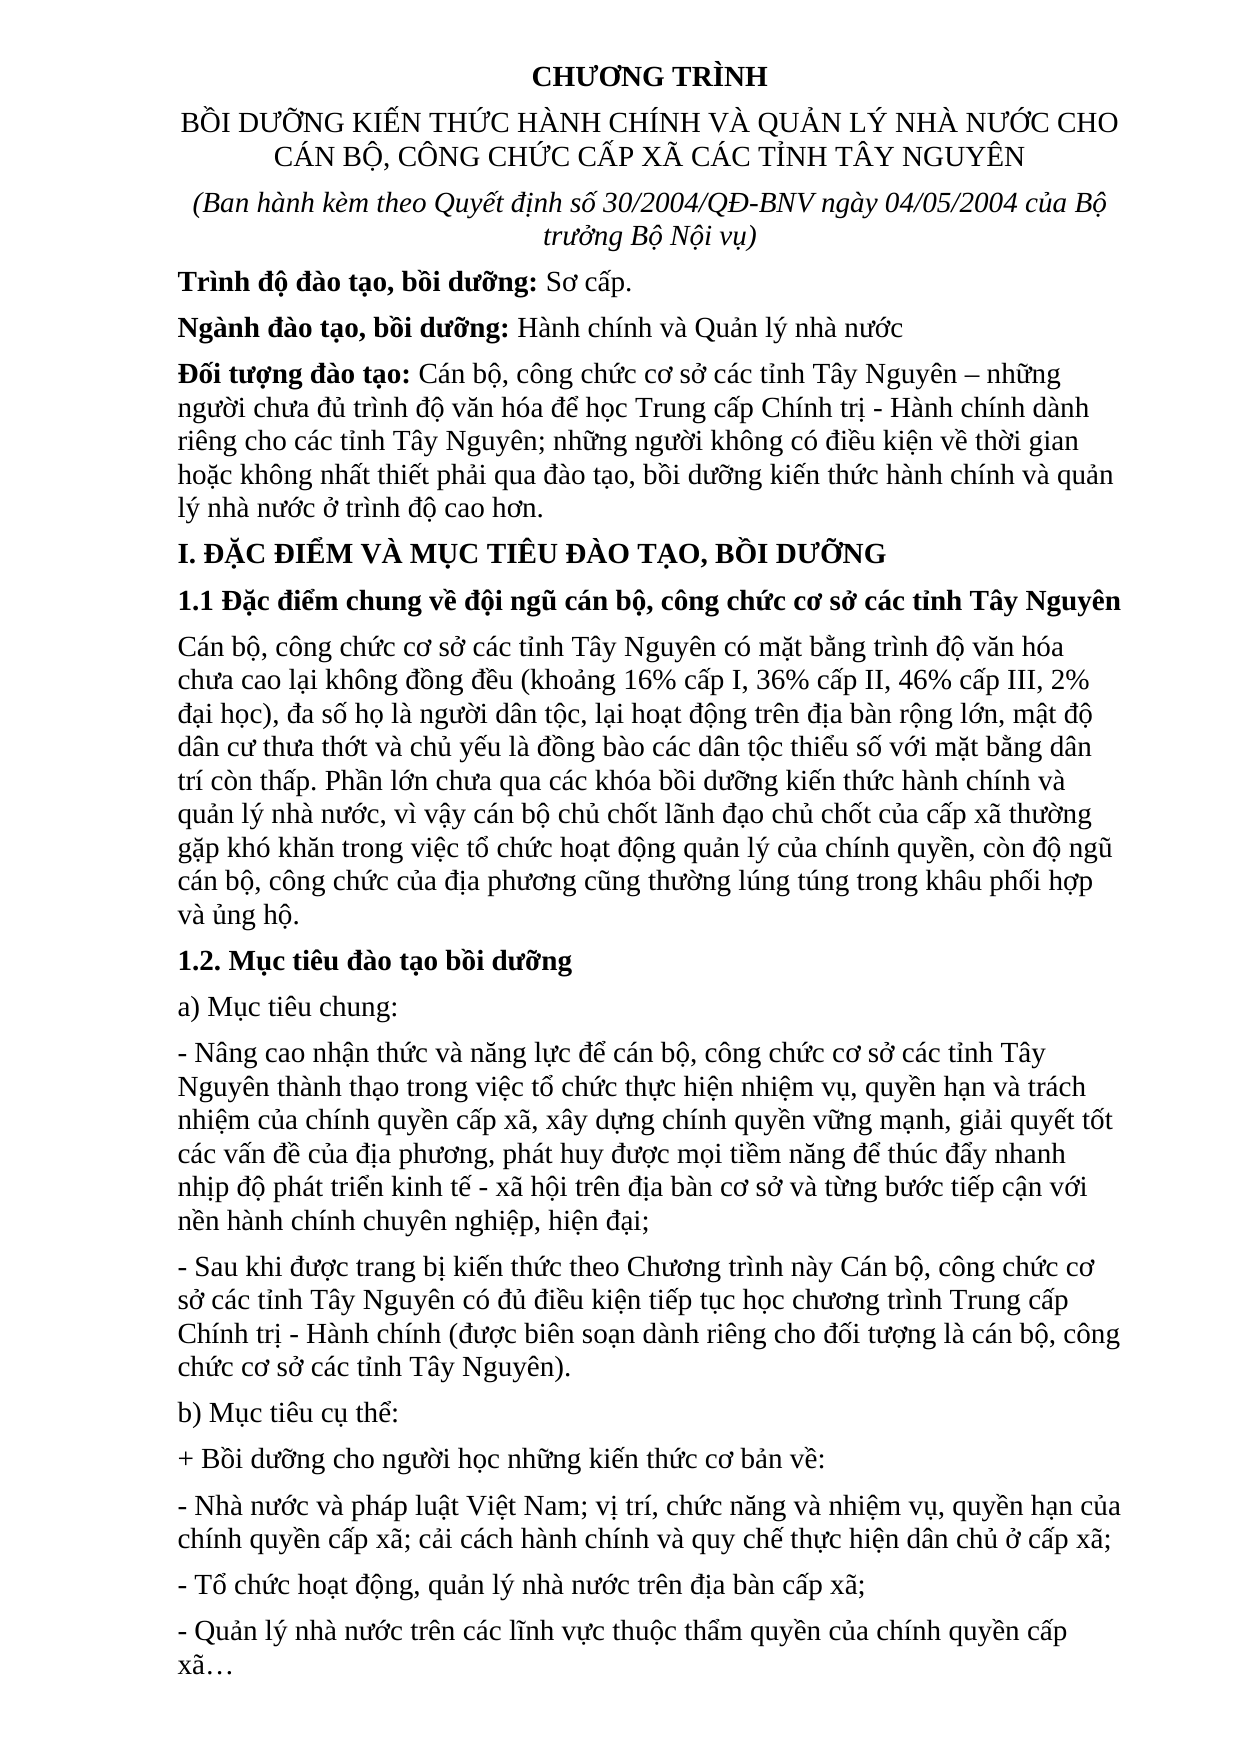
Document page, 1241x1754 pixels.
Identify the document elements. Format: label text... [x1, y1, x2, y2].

text CHƯƠNG TRÌNH [177, 59, 1122, 93]
text - Nhà nước và pháp luật Việt Nam; vị trí, chức năng và nhiệm vụ, quyền hạn của chính quyền cấp xã; cải cách hành chính và quy chế thực hiện dân chủ ở cấp xã; [177, 1488, 1122, 1555]
text Trình độ đào tạo, bồi dưỡng: Sơ cấp. [177, 264, 1122, 298]
text Đối tượng đào tạo: Cán bộ, công chức cơ sở các tỉnh Tây Nguyên – những người chưa đủ trình độ văn hóa để học Trung cấp Chính trị - Hành chính dành riêng cho các tỉnh Tây Nguyên; những người không có điều kiện về thời gian hoặc không nhất thiết phải qua đào tạo, bồi dưỡng kiến thức hành chính và quản lý nhà nước ở trình độ cao hơn. [177, 356, 1122, 524]
text + Bồi dưỡng cho người học những kiến thức cơ bản về: [177, 1442, 1122, 1475]
text BỒI DƯỠNG KIẾN THỨC HÀNH CHÍNH VÀ QUẢN LÝ NHÀ NƯỚC CHO CÁN BỘ, CÔNG CHỨC CẤP XÃ CÁC TỈNH TÂY NGUYÊN [177, 105, 1122, 172]
text Cán bộ, công chức cơ sở các tỉnh Tây Nguyên có mặt bằng trình độ văn hóa chưa cao lại không đồng đều (khoảng 16% cấp I, 36% cấp II, 46% cấp III, 2% đại học), đa số họ là người dân tộc, lại hoạt động trên địa bàn rộng lớn, mật độ dân cư thưa thớt và chủ yếu là đồng bào các dân tộc thiểu số với mặt bằng dân trí còn thấp. Phần lớn chưa qua các khóa bồi dưỡng kiến thức hành chính và quản lý nhà nước, vì vậy cán bộ chủ chốt lãnh đạo chủ chốt của cấp xã thường gặp khó khăn trong việc tổ chức hoạt động quản lý của chính quyền, còn độ ngũ cán bộ, công chức của địa phương cũng thường lúng túng trong khâu phối hợp và ủng hộ. [177, 629, 1122, 931]
text Ngành đào tạo, bồi dưỡng: Hành chính và Quản lý nhà nước [177, 310, 1122, 344]
text 1.1 Đặc điểm chung về đội ngũ cán bộ, công chức cơ sở các tỉnh Tây Nguyên [177, 583, 1122, 616]
text I. ĐẶC ĐIỂM VÀ MỤC TIÊU ĐÀO TẠO, BỒI DƯỠNG [177, 537, 1122, 570]
text - Nâng cao nhận thức và năng lực để cán bộ, công chức cơ sở các tỉnh Tây Nguyên thành thạo trong việc tổ chức thực hiện nhiệm vụ, quyền hạn và trách nhiệm của chính quyền cấp xã, xây dựng chính quyền vững mạnh, giải quyết tốt các vấn đề của địa phương, phát huy được mọi tiềm năng để thúc đẩy nhanh nhịp độ phát triển kinh tế - xã hội trên địa bàn cơ sở và từng bước tiếp cận với nền hành chính chuyên nghiệp, hiện đại; [177, 1035, 1122, 1236]
text a) Mục tiêu chung: [177, 989, 1122, 1023]
text - Tổ chức hoạt động, quản lý nhà nước trên địa bàn cấp xã; [177, 1567, 1122, 1601]
text - Sau khi được trang bị kiến thức theo Chương trình này Cán bộ, công chức cơ sở các tỉnh Tây Nguyên có đủ điều kiện tiếp tục học chương trình Trung cấp Chính trị - Hành chính (được biên soạn dành riêng cho đối tượng là cán bộ, công chức cơ sở các tỉnh Tây Nguyên). [177, 1249, 1122, 1383]
text (Ban hành kèm theo Quyết định số 30/2004/QĐ-BNV ngày 04/05/2004 của Bộ trưởng Bộ Nội vụ) [177, 185, 1122, 252]
text b) Mục tiêu cụ thể: [177, 1396, 1122, 1429]
text - Quản lý nhà nước trên các lĩnh vực thuộc thẩm quyền của chính quyền cấp xã… [177, 1613, 1122, 1680]
text 1.2. Mục tiêu đào tạo bồi dưỡng [177, 943, 1122, 977]
